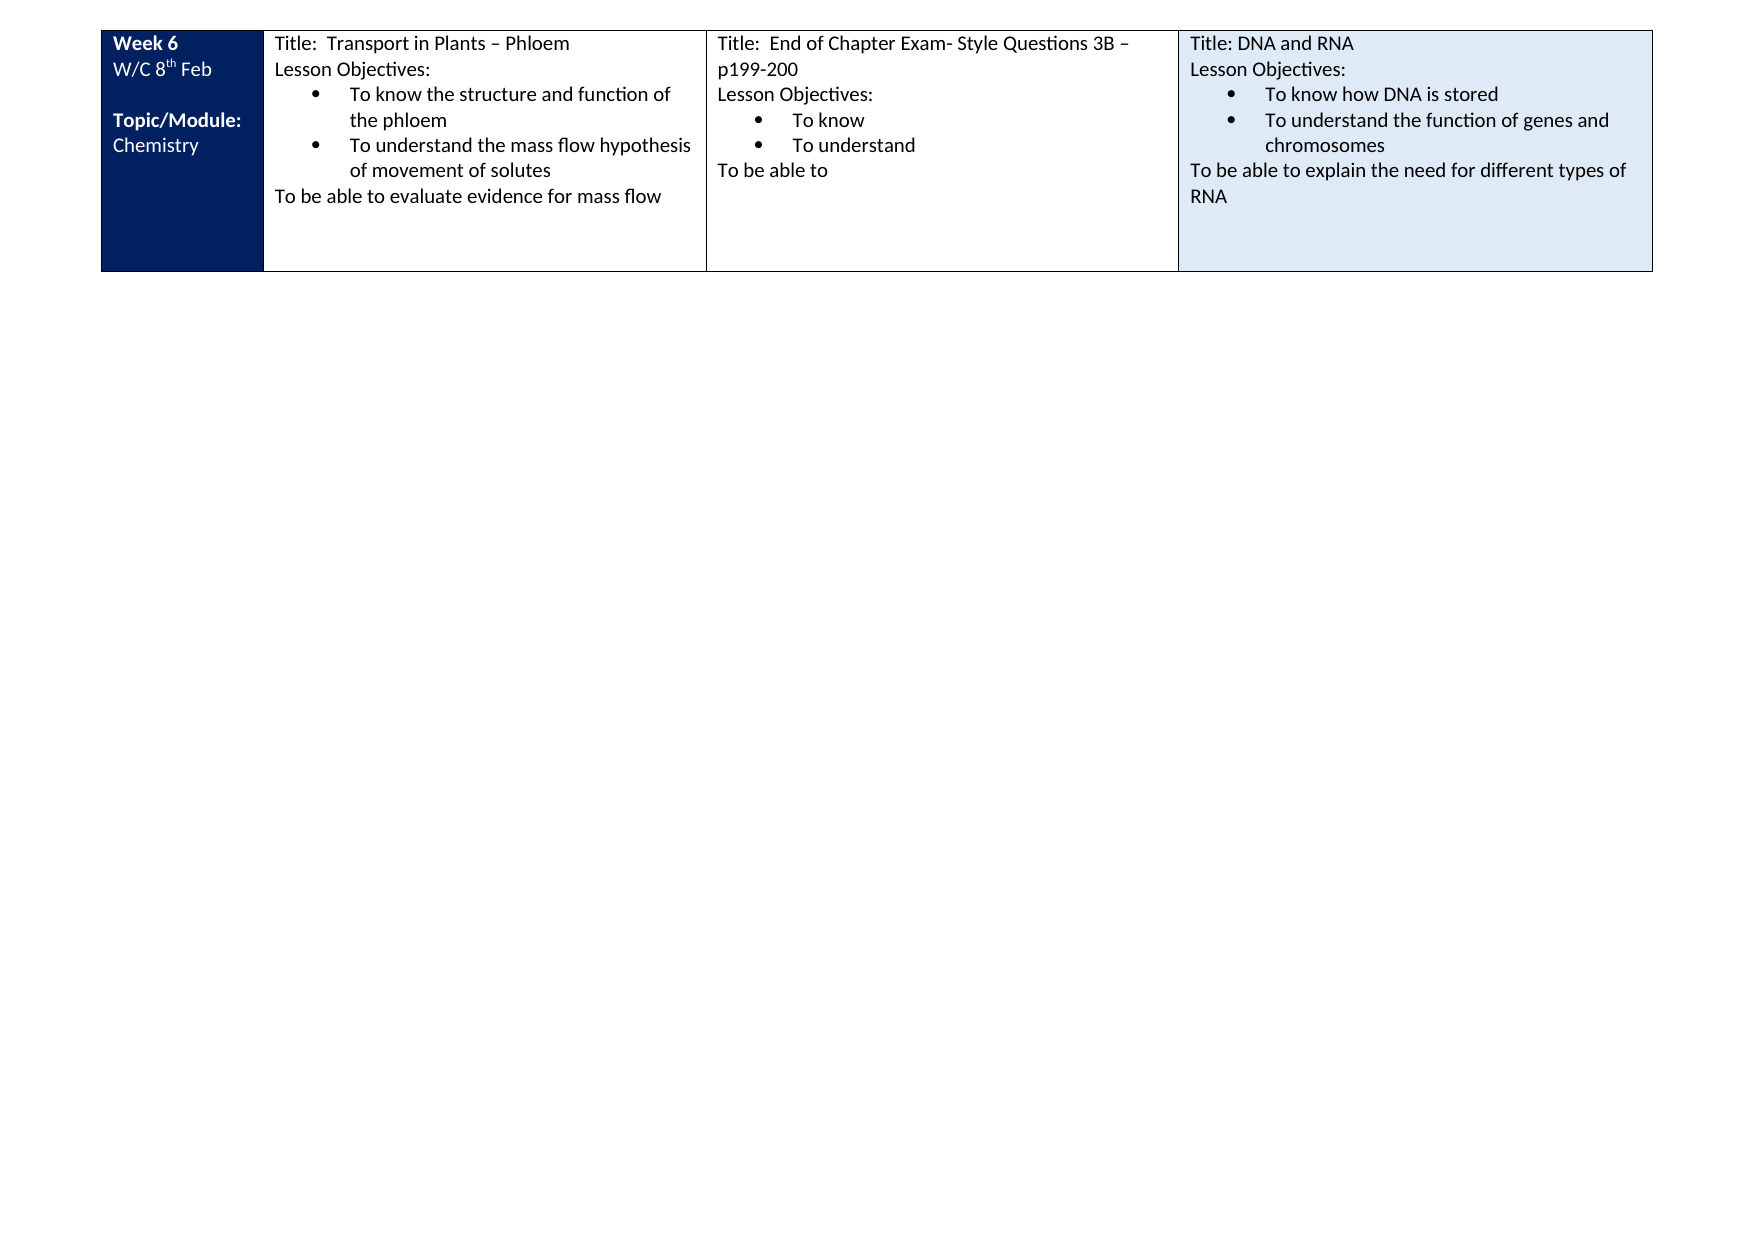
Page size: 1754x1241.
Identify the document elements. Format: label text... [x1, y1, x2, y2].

table_cell Title: Transport in Plants – Phloem Lesson Objectives: To know the structure and function of the phloem To understand the mass flow hypothesis of movement of solutes To be able to evaluate evidence for mass flow [264, 31, 706, 271]
table_cell Title: DNA and RNA Lesson Objectives: To know how DNA is stored To understand the function of genes and chromosomes To be able to explain the need for different types of RNA [1179, 31, 1652, 271]
table_cell Week 6 W/C 8th Feb Topic/Module: Chemistry [102, 31, 263, 271]
table_cell Title: End of Chapter Exam- Style Questions 3B –p199-200 Lesson Objectives: To know To understand To be able to [707, 31, 1178, 271]
